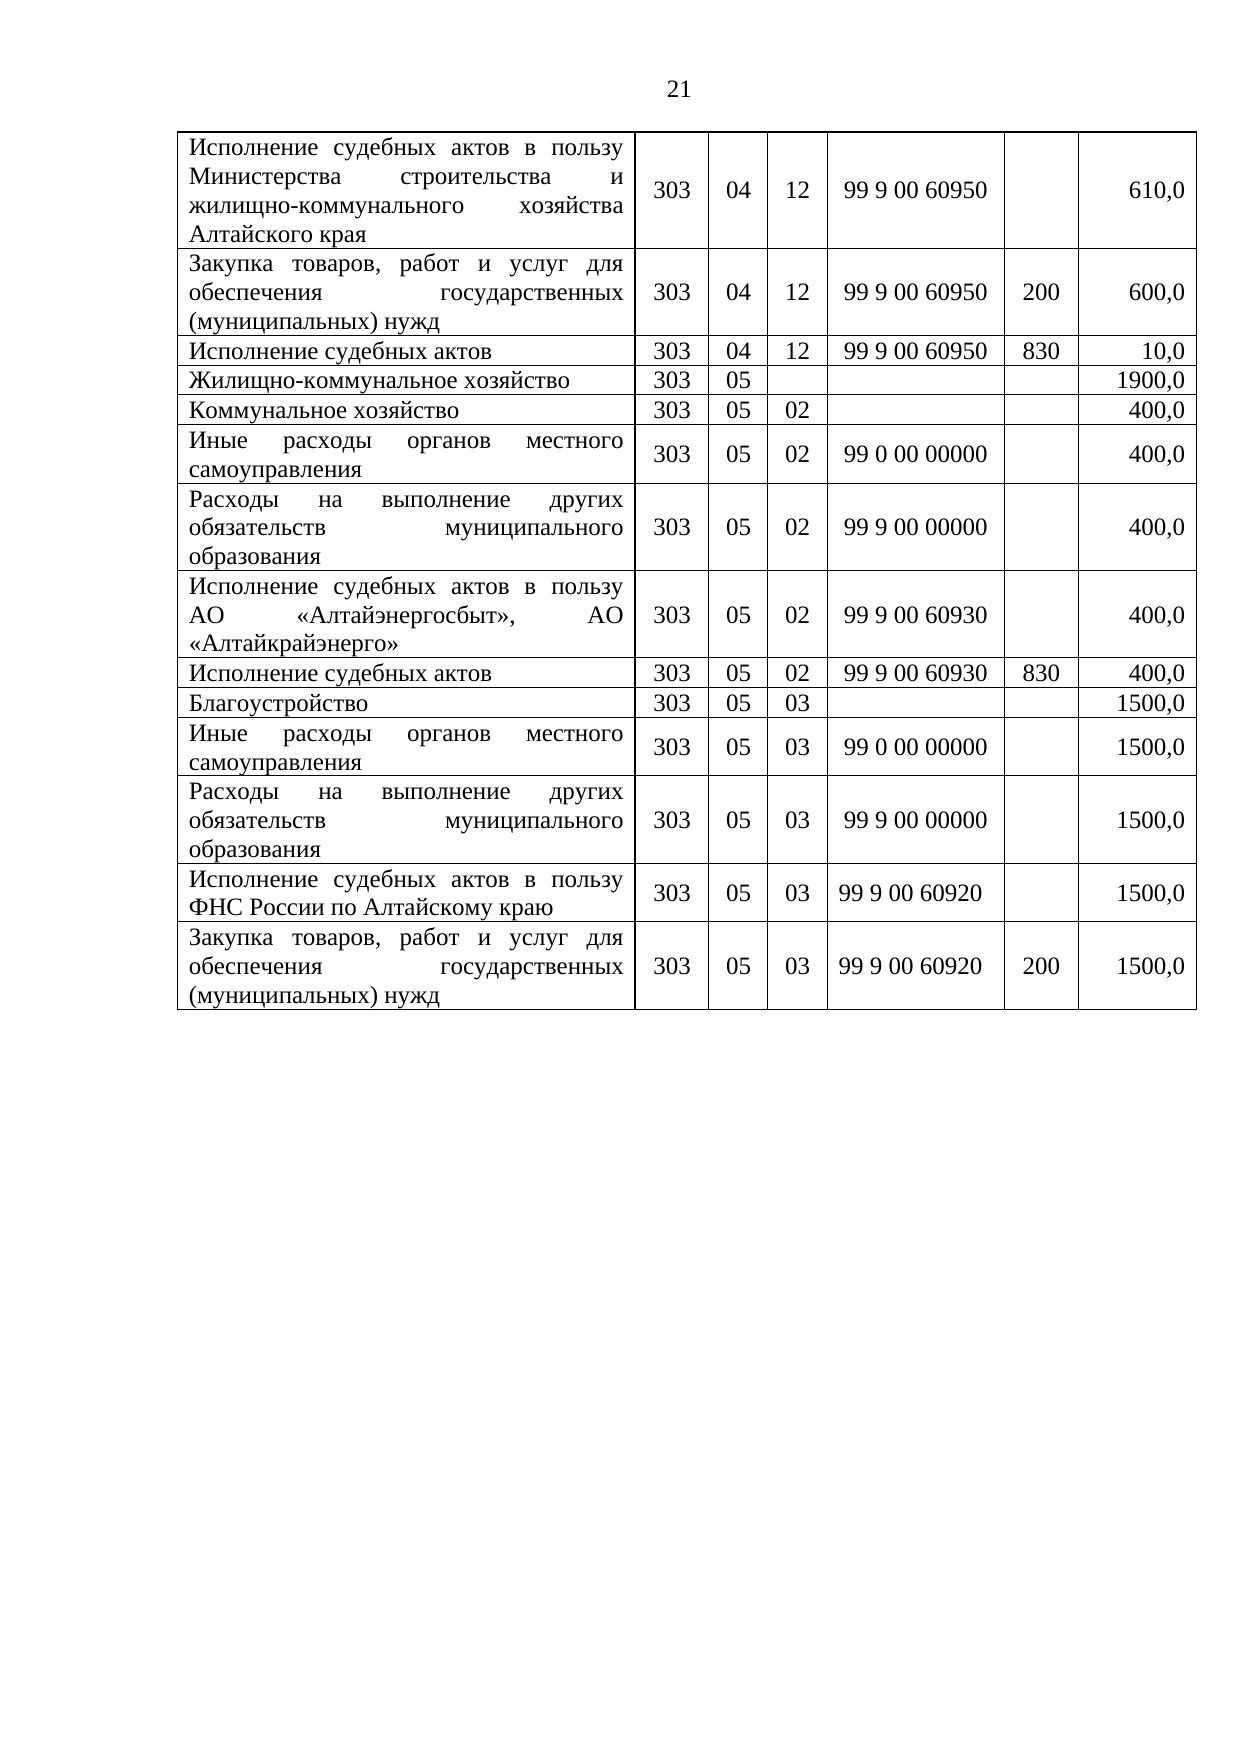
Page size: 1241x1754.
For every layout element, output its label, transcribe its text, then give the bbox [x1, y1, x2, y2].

table_cell 05 [709, 484, 767, 570]
table_cell 03 [768, 922, 827, 1008]
table_cell 05 [709, 922, 767, 1008]
table_cell 1500,0 [1079, 864, 1196, 921]
table_cell 303 [636, 249, 708, 335]
table_cell 02 [768, 658, 827, 687]
table_cell 05 [709, 776, 767, 863]
table_cell 99 9 00 60930 [828, 658, 1004, 687]
table_cell 05 [709, 688, 767, 717]
table_cell 03 [768, 718, 827, 775]
table_cell 99 9 00 00000 [828, 776, 1004, 863]
table_cell 400,0 [1079, 571, 1196, 657]
table_cell 99 9 00 60950 [828, 249, 1004, 335]
table_cell 303 [636, 922, 708, 1008]
table_cell [1005, 133, 1078, 247]
table_cell 99 9 00 60920 [828, 922, 1004, 1008]
table_cell 303 [636, 395, 708, 424]
table_cell [1005, 688, 1078, 717]
table_cell 99 9 00 60920 [828, 864, 1004, 921]
table_cell 12 [768, 133, 827, 247]
table_cell 830 [1005, 336, 1078, 364]
table_cell Расходы на выполнение других обязательств муниципального образования [178, 484, 634, 570]
table_cell 02 [768, 571, 827, 657]
table_cell Коммунальное хозяйство [178, 395, 634, 424]
table_cell 04 [709, 336, 767, 364]
table_cell Благоустройство [178, 688, 634, 717]
table_cell 1500,0 [1079, 776, 1196, 863]
table_cell 03 [768, 864, 827, 921]
table_cell 02 [768, 395, 827, 424]
table_cell 04 [709, 249, 767, 335]
table_cell 303 [636, 718, 708, 775]
table_cell 05 [709, 571, 767, 657]
table_cell 03 [768, 688, 827, 717]
table_cell 05 [709, 366, 767, 394]
table_cell 1500,0 [1079, 922, 1196, 1008]
table_cell 303 [636, 571, 708, 657]
table_cell 02 [768, 484, 827, 570]
table_cell 1500,0 [1079, 718, 1196, 775]
table_cell [1005, 484, 1078, 570]
table_cell [828, 395, 1004, 424]
table_cell Исполнение судебных актов в пользу ФНС России по Алтайскому краю [178, 864, 634, 921]
table_cell [1005, 571, 1078, 657]
table_cell [1005, 395, 1078, 424]
table_cell 99 0 00 00000 [828, 425, 1004, 483]
table_cell 600,0 [1079, 249, 1196, 335]
table_cell Исполнение судебных актов в пользу Министерства строительства и жилищно-коммунального хозяйства Алтайского края [178, 133, 634, 247]
table_cell [1005, 425, 1078, 483]
table_cell 10,0 [1079, 336, 1196, 364]
table_cell 99 9 00 60930 [828, 571, 1004, 657]
table_cell 99 9 00 60950 [828, 336, 1004, 364]
table_cell 05 [709, 425, 767, 483]
table_cell Исполнение судебных актов [178, 658, 634, 687]
table_cell 303 [636, 864, 708, 921]
table_cell 400,0 [1079, 484, 1196, 570]
table_cell 05 [709, 864, 767, 921]
table_cell 303 [636, 484, 708, 570]
table_cell 610,0 [1079, 133, 1196, 247]
table_cell Иные расходы органов местного самоуправления [178, 425, 634, 483]
table_cell 02 [768, 425, 827, 483]
table_cell 303 [636, 366, 708, 394]
table_cell 303 [636, 133, 708, 247]
table_cell Исполнение судебных актов в пользу АО «Алтайэнергосбыт», АО «Алтайкрайэнерго» [178, 571, 634, 657]
table_cell 04 [709, 133, 767, 247]
table_cell [1005, 718, 1078, 775]
table_cell 200 [1005, 922, 1078, 1008]
table_cell 200 [1005, 249, 1078, 335]
table_cell 05 [709, 718, 767, 775]
table_cell Жилищно-коммунальное хозяйство [178, 366, 634, 394]
table_cell 99 9 00 60950 [828, 133, 1004, 247]
table_cell Расходы на выполнение других обязательств муниципального образования [178, 776, 634, 863]
table_cell [768, 366, 827, 394]
table_cell 400,0 [1079, 658, 1196, 687]
table_cell 1500,0 [1079, 688, 1196, 717]
table_cell Закупка товаров, работ и услуг для обеспечения государственных (муниципальных) нужд [178, 249, 634, 335]
table_cell [1005, 864, 1078, 921]
table_cell 400,0 [1079, 425, 1196, 483]
table_cell Закупка товаров, работ и услуг для обеспечения государственных (муниципальных) нужд [178, 922, 634, 1008]
table_cell 99 0 00 00000 [828, 718, 1004, 775]
table_cell 303 [636, 425, 708, 483]
table_cell 12 [768, 249, 827, 335]
table_cell 830 [1005, 658, 1078, 687]
table_cell 303 [636, 688, 708, 717]
table_cell [828, 366, 1004, 394]
table_cell 12 [768, 336, 827, 364]
table_cell 400,0 [1079, 395, 1196, 424]
table_cell 99 9 00 00000 [828, 484, 1004, 570]
table_cell [1005, 366, 1078, 394]
table_cell 05 [709, 658, 767, 687]
table_cell 303 [636, 336, 708, 364]
table_cell 1900,0 [1079, 366, 1196, 394]
table_cell Исполнение судебных актов [178, 336, 634, 364]
table_cell 03 [768, 776, 827, 863]
table_cell [828, 688, 1004, 717]
table_cell 303 [636, 658, 708, 687]
table_cell [1005, 776, 1078, 863]
table_cell 05 [709, 395, 767, 424]
table_cell Иные расходы органов местного самоуправления [178, 718, 634, 775]
table_cell 303 [636, 776, 708, 863]
